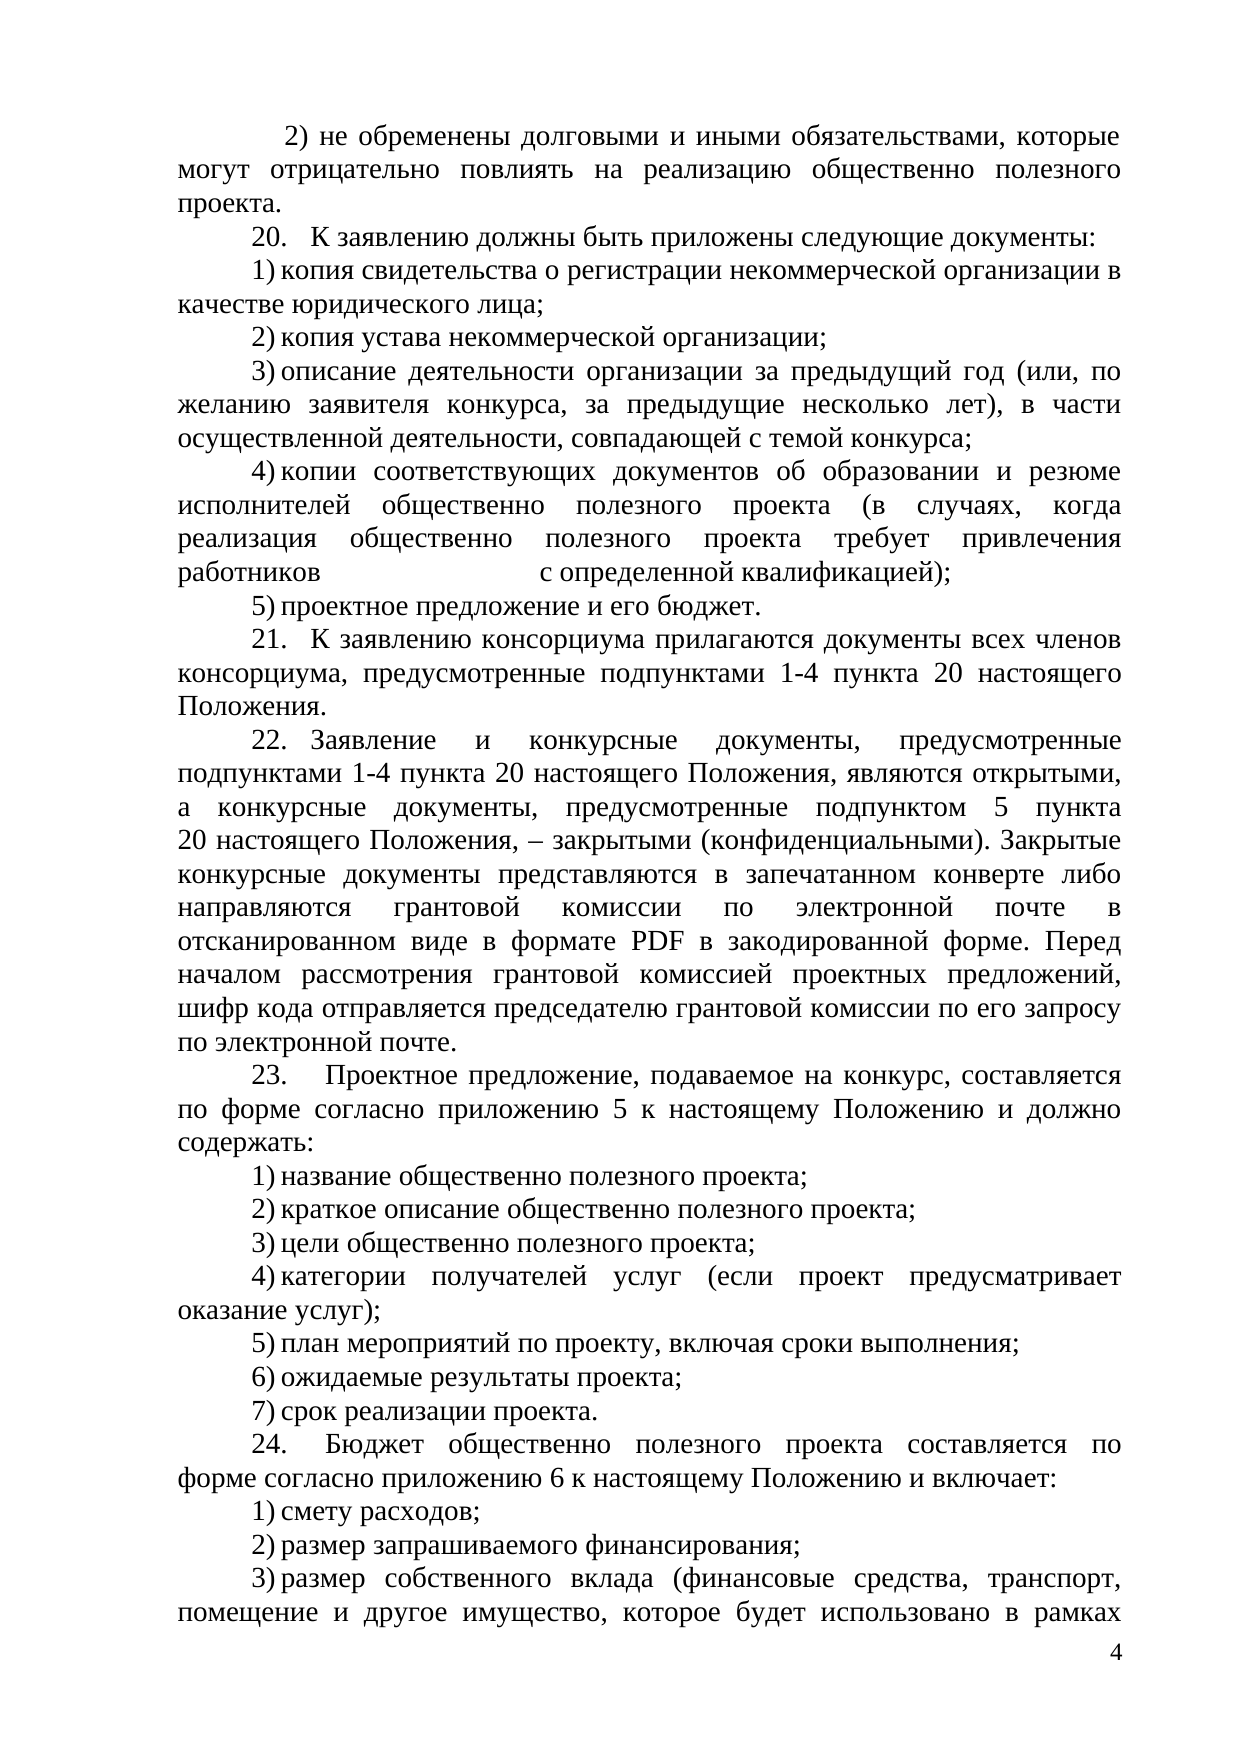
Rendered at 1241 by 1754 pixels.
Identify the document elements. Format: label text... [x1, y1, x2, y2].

list план мероприятий по проекту, включая сроки выполнения; [177, 1326, 1122, 1359]
list Проектное предложение, подаваемое на конкурс, составляется по форме согласно приложению 5 к настоящему Положению и должно содержать: [177, 1057, 1122, 1158]
list цели общественно полезного проекта; [177, 1225, 1122, 1258]
list К заявлению консорциума прилагаются документы всех членов консорциума, предусмотренные подпунктами 1-4 пункта 20 настоящего Положения. [177, 621, 1122, 722]
list копия свидетельства о регистрации некоммерческой организации в качестве юридического лица; [177, 252, 1122, 319]
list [177, 1560, 1122, 1627]
list 2) не обременены долговыми и иными обязательствами, которые могут отрицательно повлиять на реализацию общественно полезного проекта. [177, 118, 1122, 219]
list срок реализации проекта. [177, 1393, 1122, 1426]
list проектное предложение и его бюджет. [177, 588, 1122, 621]
list Заявление и конкурсные документы, предусмотренные подпунктами 1-4 пункта 20 настоящего Положения, являются открытыми, а конкурсные документы, предусмотренные подпунктом 5 пункта 20 настоящего Положения, – закрытыми (конфиденциальными). Закрытые конкурсные документы представляются в запечатанном конверте либо направляются грантовой комиссии по электронной почте в отсканированном виде в формате PDF в закодированной форме. Перед началом рассмотрения грантовой комиссией проектных предложений, шифр кода отправляется председателю грантовой комиссии по его запросу по электронной почте. [177, 722, 1122, 1057]
list Бюджет общественно полезного проекта составляется по форме согласно приложению 6 к настоящему Положению и включает: [177, 1426, 1122, 1493]
list смету расходов; [177, 1493, 1122, 1527]
list копия устава некоммерческой организации; [177, 319, 1122, 353]
list размер запрашиваемого финансирования; [177, 1527, 1122, 1560]
list ожидаемые результаты проекта; [177, 1359, 1122, 1393]
list категории получателей услуг (если проект предусматривает оказание услуг); [177, 1258, 1122, 1326]
list название общественно полезного проекта; [177, 1158, 1122, 1191]
list описание деятельности организации за предыдущий год (или, по желанию заявителя конкурса, за предыдущие несколько лет), в части осуществленной деятельности, совпадающей с темой конкурса; [177, 353, 1122, 453]
list краткое описание общественно полезного проекта; [177, 1191, 1122, 1225]
list К заявлению должны быть приложены следующие документы: [177, 219, 1122, 252]
list копии соответствующих документов об образовании и резюме исполнителей общественно полезного проекта (в случаях, когда реализация общественно полезного проекта требует привлечения работников с определенной квалификацией); [177, 453, 1122, 588]
